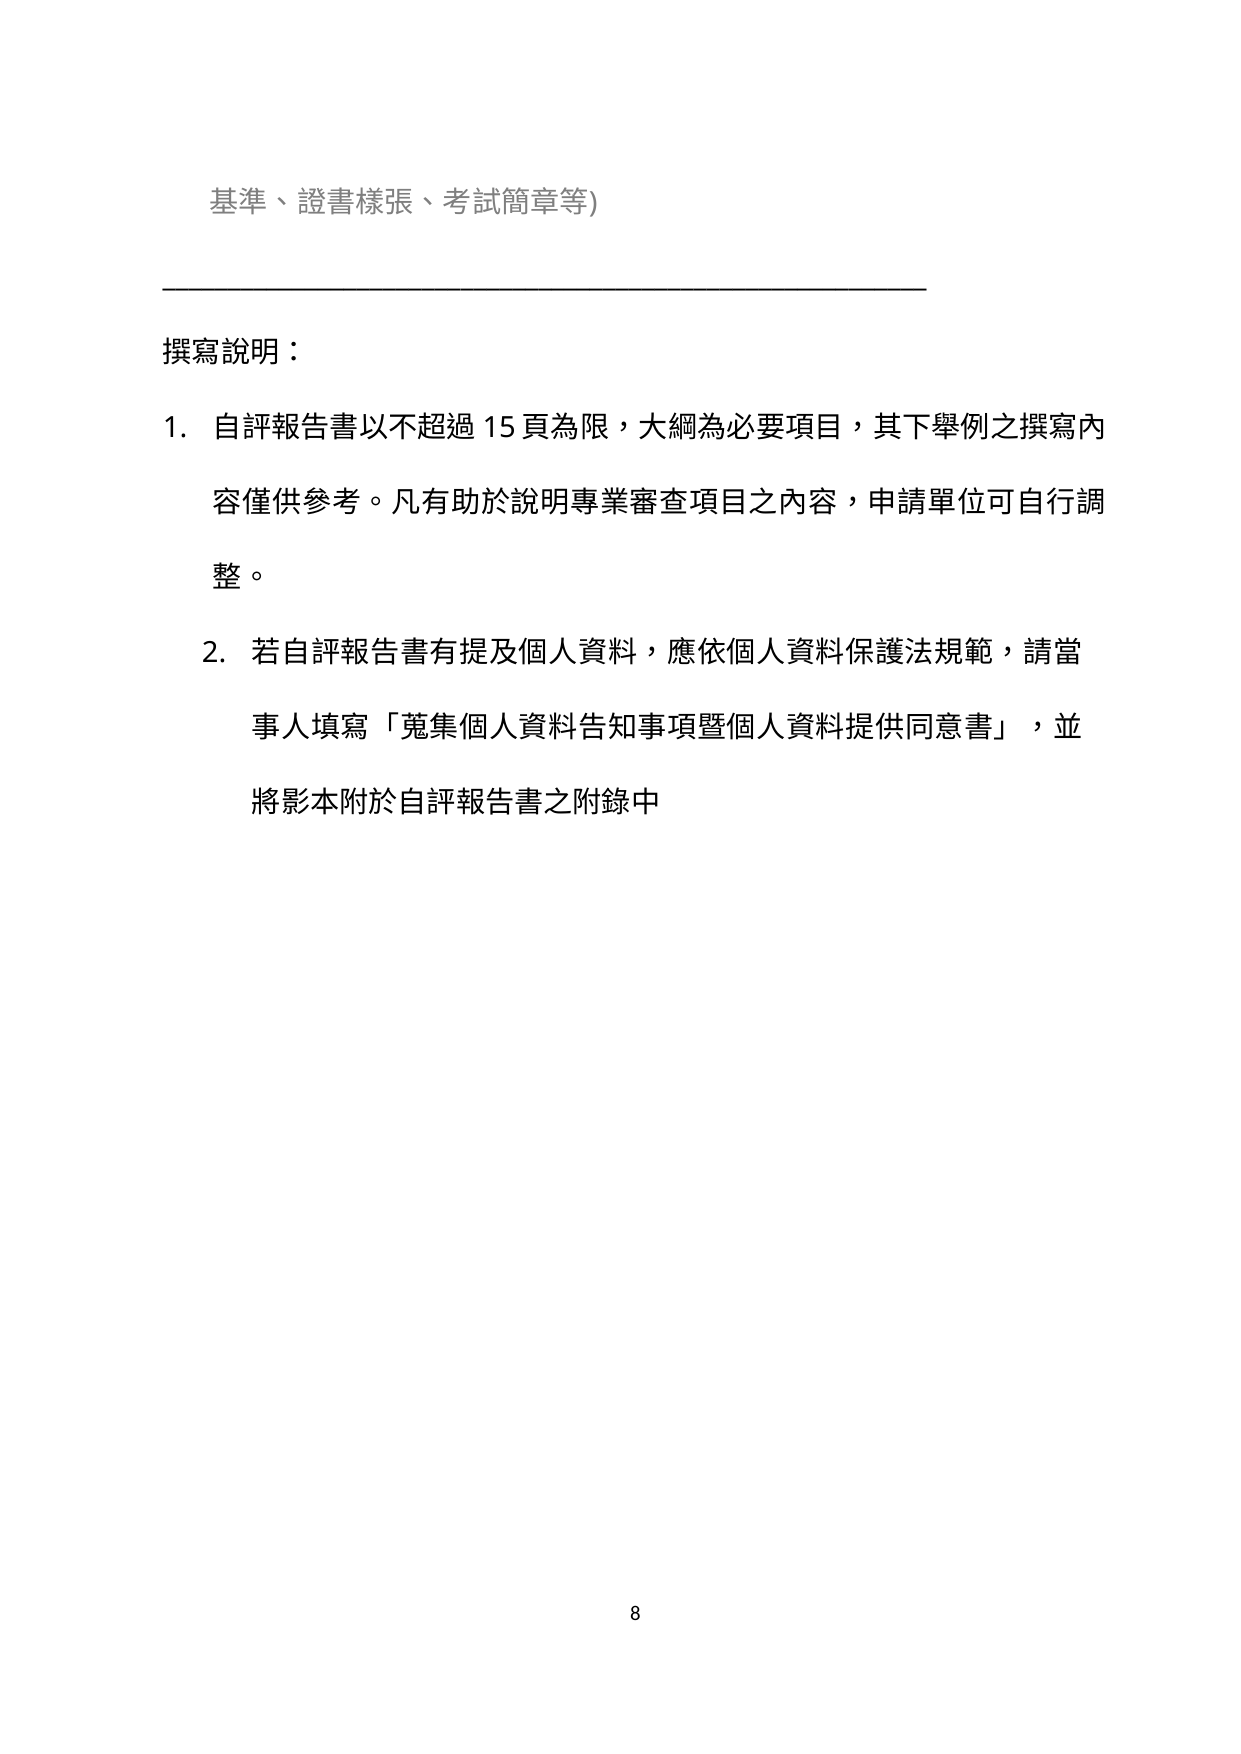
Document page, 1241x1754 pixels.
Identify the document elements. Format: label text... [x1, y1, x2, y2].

list 自評報告書以不超過15頁為限，大綱為必要項目，其下舉例之撰寫內容僅供參考。凡有助於說明專業審查項目之內容，申請單位可自行調整。 [163, 387, 1107, 612]
text ___________________________________________________________ [162, 237, 1107, 312]
table_header 若自評報告書有提及個人資料，應依個人資料保護法規範，請當事人填寫「蒐集個人資料告知事項暨個人資料提供同意書」，並將影本附於自評報告書之附錄中 [163, 613, 1107, 837]
text 基準、證書樣張、考試簡章等) [171, 162, 1107, 237]
text 撰寫說明： [162, 312, 1107, 387]
